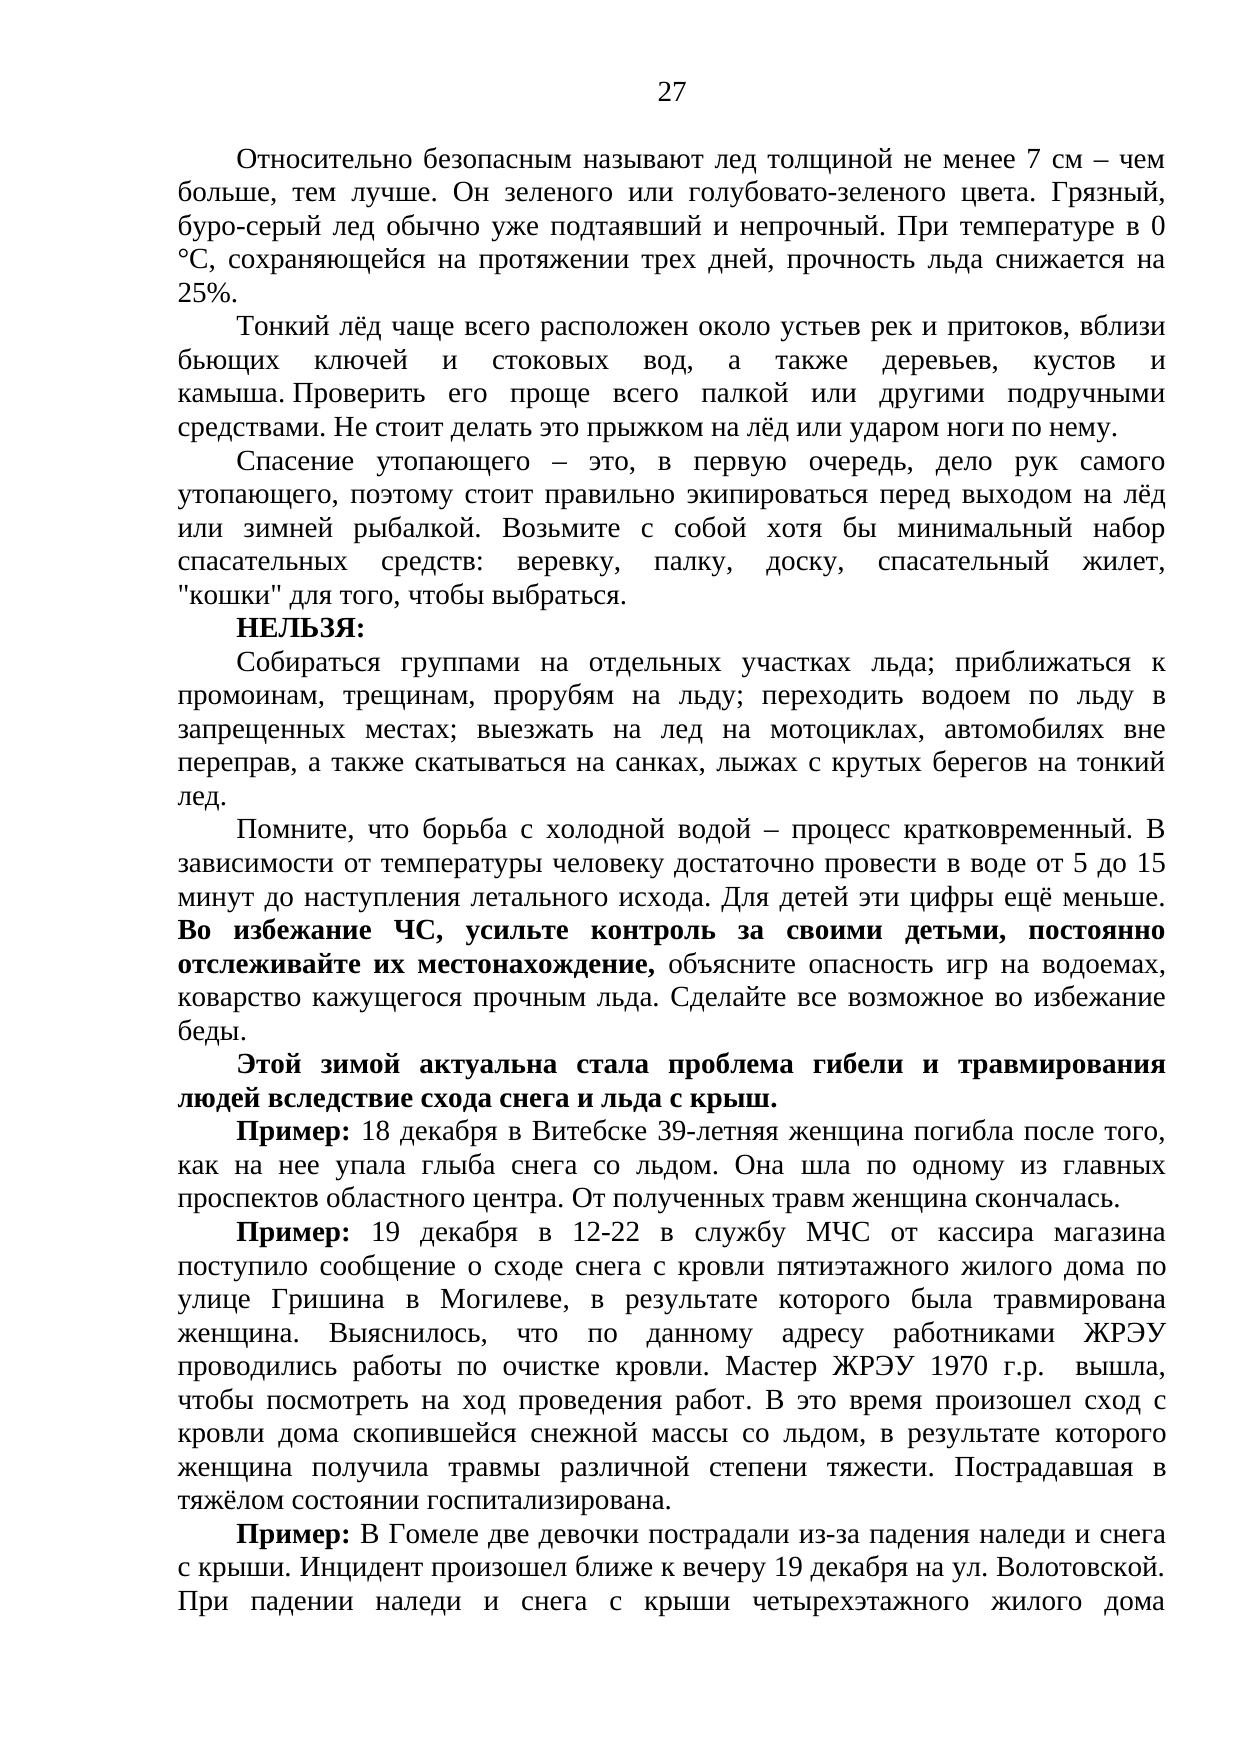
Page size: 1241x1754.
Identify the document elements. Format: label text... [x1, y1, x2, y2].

text Спасение утопающего – это, в первую очередь, дело рук самого утопающего, поэтому стоит правильно экипироваться перед выходом на лёд или зимней рыбалкой. Возьмите с собой хотя бы минимальный набор спасательных средств: веревку, палку, доску, спасательный жилет, "кошки" для того, чтобы выбраться. [177, 443, 1167, 610]
text Помните, что борьба с холодной водой – процесс кратковременный. В зависимости от температуры человеку достаточно провести в воде от 5 до 15 минут до наступления летального исхода. Для детей эти цифры ещё меньше. Во избежание ЧС, усильте контроль за своими детьми, постоянно отслеживайте их местонахождение, объясните опасность игр на водоемах, коварство кажущегося прочным льда. Сделайте все возможное во избежание беды. [177, 812, 1167, 1046]
text Этой зимой актуальна стала проблема гибели и травмирования людей вследствие схода снега и льда с крыш. [177, 1046, 1167, 1113]
text Относительно безопасным называют лед толщиной не менее 7 см – чем больше, тем лучше. Он зеленого или голубовато-зеленого цвета. Грязный, буро-серый лед обычно уже подтаявший и непрочный. При температуре в 0 °С, сохраняющейся на протяжении трех дней, прочность льда снижается на 25%. [177, 141, 1167, 308]
text НЕЛЬЗЯ: [177, 610, 1167, 644]
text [177, 1516, 1167, 1617]
text Пример: 18 декабря в Витебске 39-летняя женщина погибла после того, как на нее упала глыба снега со льдом. Она шла по одному из главных проспектов областного центра. От полученных травм женщина скончалась. [177, 1113, 1167, 1214]
text Собираться группами на отдельных участках льда; приближаться к промоинам, трещинам, прорубям на льду; переходить водоем по льду в запрещенных местах; выезжать на лед на мотоциклах, автомобилях вне переправ, а также скатываться на санках, лыжах с крутых берегов на тонкий лед. [177, 644, 1167, 812]
text Тонкий лёд чаще всего расположен около устьев рек и притоков, вблизи бьющих ключей и стоковых вод, а также деревьев, кустов и камыша. Проверить его проще всего палкой или другими подручными средствами. Не стоит делать это прыжком на лёд или ударом ноги по нему. [177, 308, 1167, 443]
text Пример: 19 декабря в 12-22 в службу МЧС от кассира магазина поступило сообщение о сходе снега с кровли пятиэтажного жилого дома по улице Гришина в Могилеве, в результате которого была травмирована женщина. Выяснилось, что по данному адресу работниками ЖРЭУ проводились работы по очистке кровли. Мастер ЖРЭУ 1970 г.р. вышла, чтобы посмотреть на ход проведения работ. В это время произошел сход с кровли дома скопившейся снежной массы со льдом, в результате которого женщина получила травмы различной степени тяжести. Пострадавшая в тяжёлом состоянии госпитализирована. [177, 1214, 1167, 1516]
